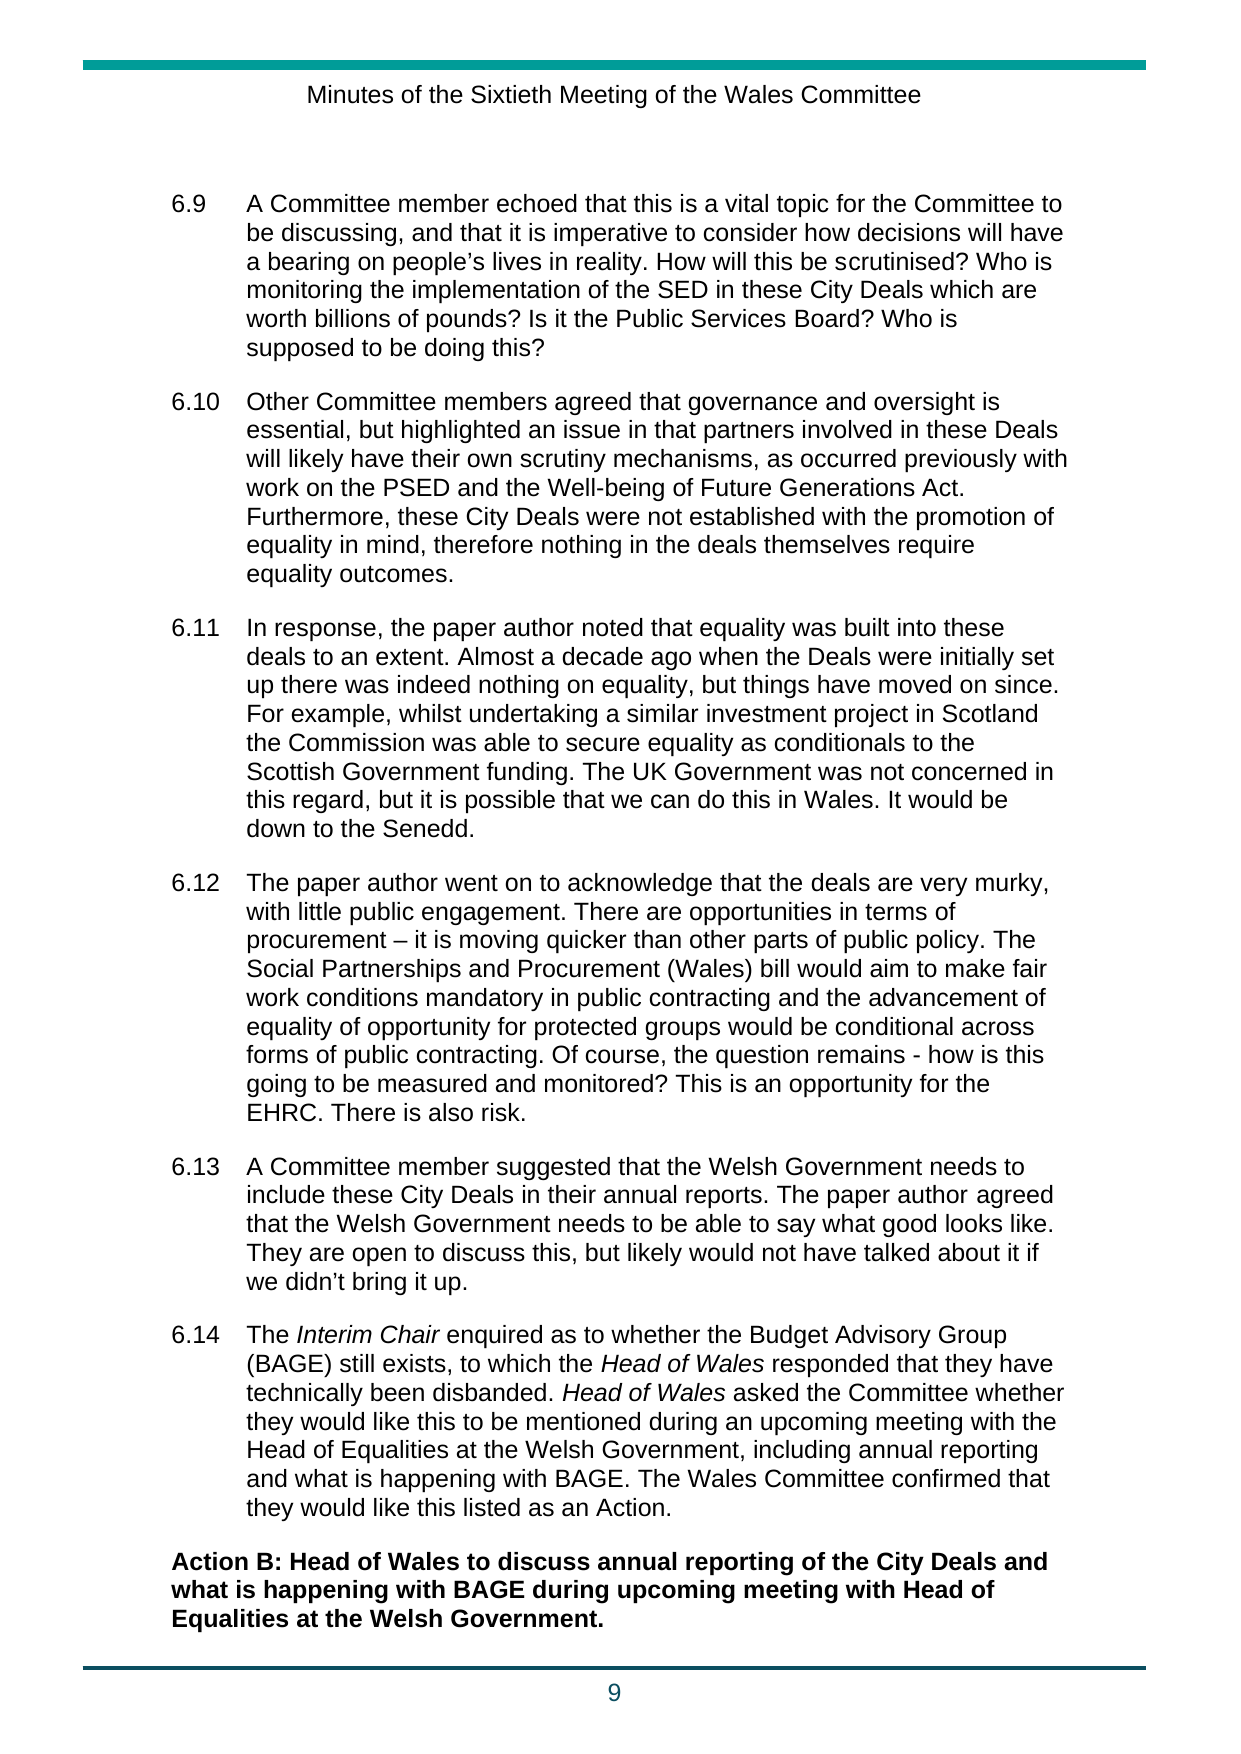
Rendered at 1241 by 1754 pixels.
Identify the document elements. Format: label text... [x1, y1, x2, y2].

text 6.12 The paper author went on to acknowledge that the deals are very murky, with little public engagement. There are opportunities in terms of procurement – it is moving quicker than other parts of public policy. The Social Partnerships and Procurement (Wales) bill would aim to make fair work conditions mandatory in public contracting and the advancement of equality of opportunity for protected groups would be conditional across forms of public contracting. Of course, the question remains - how is this going to be measured and monitored? This is an opportunity for the EHRC. There is also risk. [171, 868, 1069, 1126]
text 6.9 A Committee member echoed that this is a vital topic for the Committee to be discussing, and that it is imperative to consider how decisions will have a bearing on people’s lives in reality. How will this be scrutinised? Who is monitoring the implementation of the SED in these City Deals which are worth billions of pounds? Is it the Public Services Board? Who is supposed to be doing this? [171, 189, 1069, 361]
text Action B: Head of Wales to discuss annual reporting of the City Deals and what is happening with BAGE during upcoming meeting with Head of Equalities at the Welsh Government. [171, 1546, 1069, 1633]
text 6.10 Other Committee members agreed that governance and oversight is essential, but highlighted an issue in that partners involved in these Deals will likely have their own scrutiny mechanisms, as occurred previously with work on the PSED and the Well-being of Future Generations Act. Furthermore, these City Deals were not established with the promotion of equality in mind, therefore nothing in the deals themselves require equality outcomes. [171, 386, 1069, 588]
text 6.14 The Interim Chair enquired as to whether the Budget Advisory Group (BAGE) still exists, to which the Head of Wales responded that they have technically been disbanded. Head of Wales asked the Committee whether they would like this to be mentioned during an upcoming meeting with the Head of Equalities at the Welsh Government, including annual reporting and what is happening with BAGE. The Wales Committee confirmed that they would like this listed as an Action. [171, 1320, 1069, 1521]
text 6.11 In response, the paper author noted that equality was built into these deals to an extent. Almost a decade ago when the Deals were initially set up there was indeed nothing on equality, but things have moved on since. For example, whilst undertaking a similar investment project in Scotland the Commission was able to secure equality as conditionals to the Scottish Government funding. The UK Government was not concerned in this regard, but it is possible that we can do this in Wales. It would be down to the Senedd. [171, 613, 1069, 843]
text 6.13 A Committee member suggested that the Welsh Government needs to include these City Deals in their annual reports. The paper author agreed that the Welsh Government needs to be able to say what good looks like. They are open to discuss this, but likely would not have talked about it if we didn’t bring it up. [171, 1151, 1069, 1295]
